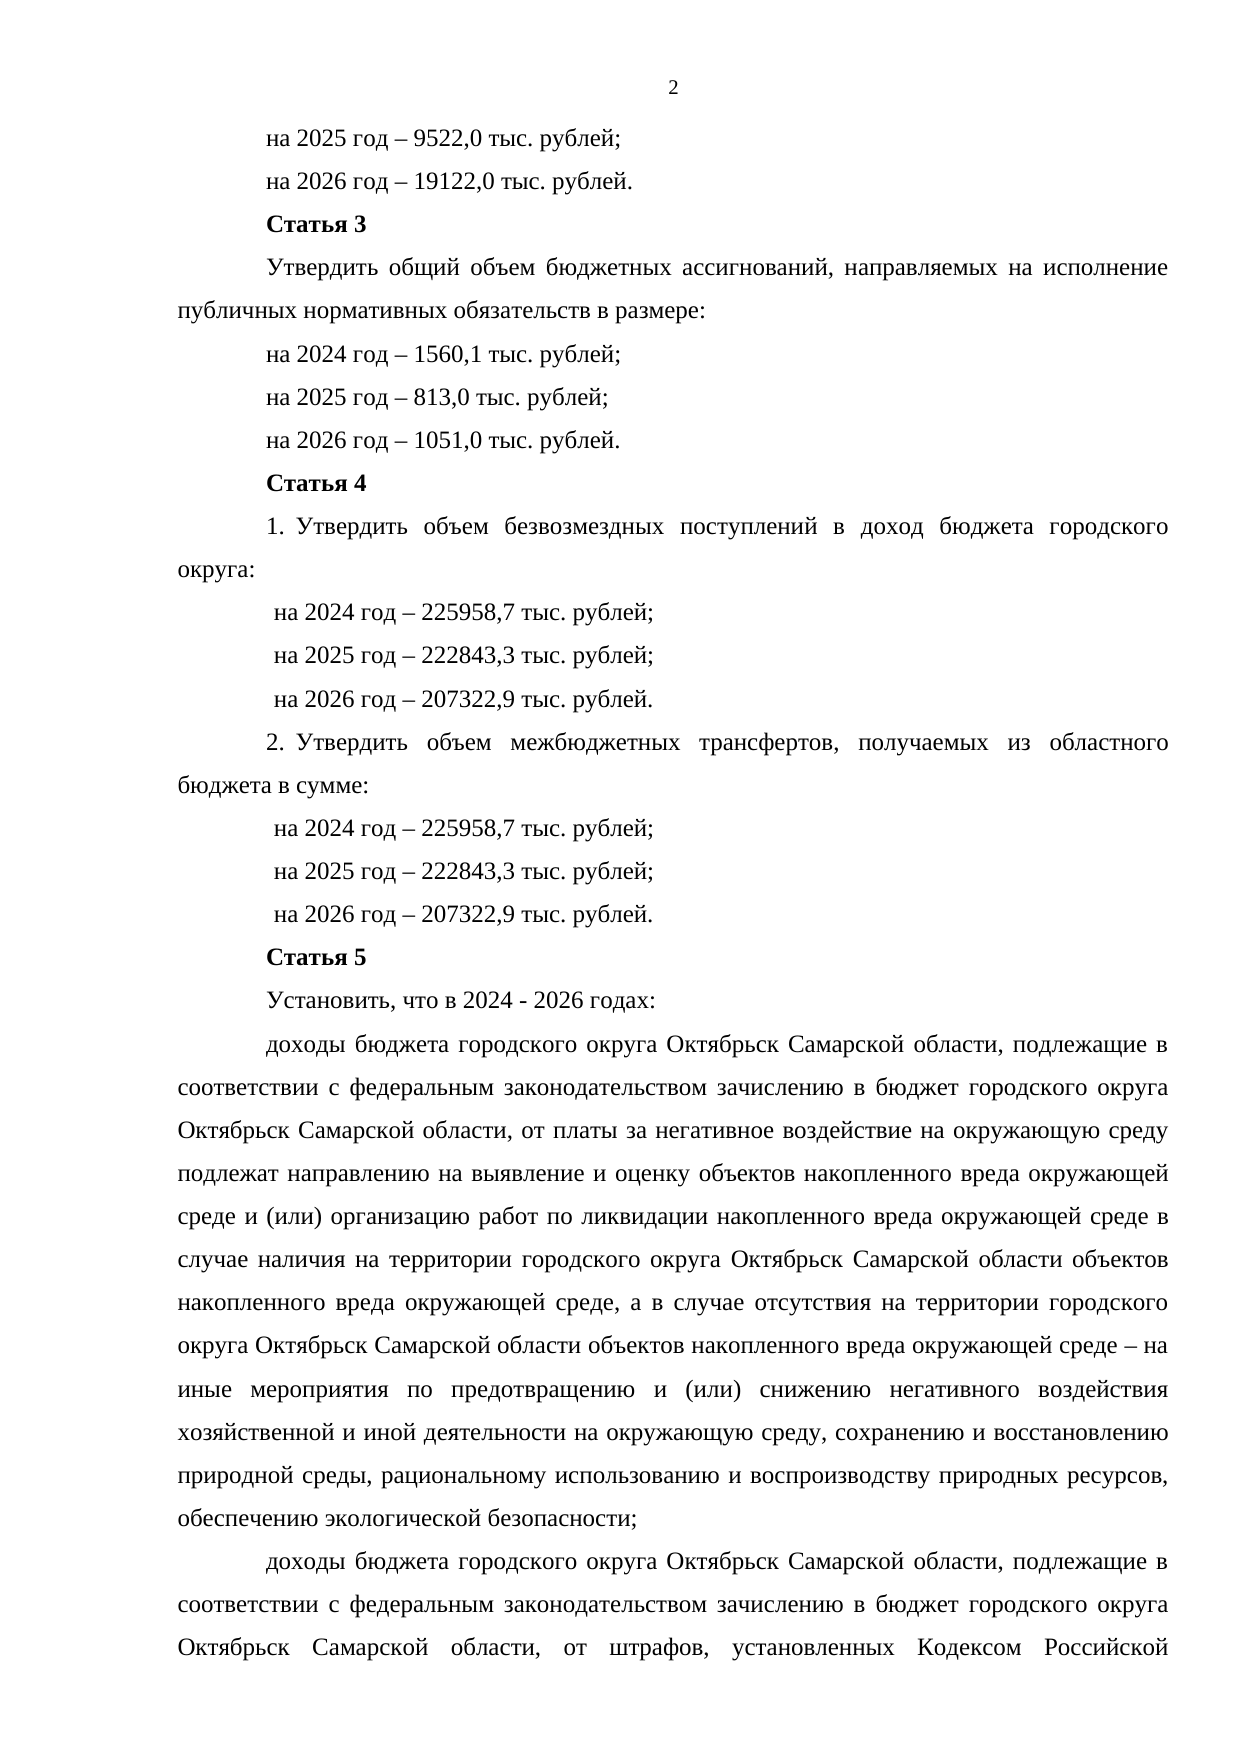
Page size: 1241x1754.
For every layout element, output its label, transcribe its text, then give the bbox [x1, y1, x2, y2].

list на 2024 год – 225958,7 тыс. рублей; [274, 813, 1169, 842]
text Установить, что в 2024 - 2026 годах: [177, 986, 1169, 1014]
text доходы бюджета городского округа Октябрьск Самарской области, подлежащие в соответствии с федеральным законодательством зачислению в бюджет городского округа Октябрьск Самарской области, от платы за негативное воздействие на окружающую среду подлежат направлению на выявление и оценку объектов накопленного вреда окружающей среде и (или) организацию работ по ликвидации накопленного вреда окружающей среде в случае наличия на территории городского округа Октябрьск Самарской области объектов накопленного вреда окружающей среде, а в случае отсутствия на территории городского округа Октябрьск Самарской области объектов накопленного вреда окружающей среде – на иные мероприятия по предотвращению и (или) снижению негативного воздействия хозяйственной и иной деятельности на окружающую среду, сохранению и восстановлению природной среды, рациональному использованию и воспроизводству природных ресурсов, обеспечению экологической безопасности; [177, 1029, 1169, 1532]
text Утвердить общий объем бюджетных ассигнований, направляемых на исполнение публичных нормативных обязательств в размере: [177, 252, 1169, 324]
list Утвердить объем безвозмездных поступлений в доход бюджета городского округа: [177, 511, 1169, 583]
list на 2025 год – 222843,3 тыс. рублей; [274, 856, 1169, 885]
list на 2024 год – 225958,7 тыс. рублей; [274, 597, 1169, 626]
text на 2026 год – 1051,0 тыс. рублей. [177, 425, 1169, 454]
text на 2025 год – 813,0 тыс. рублей; [177, 382, 1169, 411]
text Статья 4 [177, 468, 1169, 497]
text на 2025 год – 9522,0 тыс. рублей; [177, 123, 1169, 152]
list на 2026 год – 207322,9 тыс. рублей. [274, 899, 1169, 928]
text на 2024 год – 1560,1 тыс. рублей; [177, 339, 1169, 367]
list на 2025 год – 222843,3 тыс. рублей; [274, 641, 1169, 669]
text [177, 1546, 1169, 1661]
text Статья 5 [177, 942, 1169, 971]
list Утвердить объем межбюджетных трансфертов, получаемых из областного бюджета в сумме: [177, 727, 1169, 799]
list на 2026 год – 207322,9 тыс. рублей. [274, 684, 1169, 712]
text на 2026 год – 19122,0 тыс. рублей. [177, 166, 1169, 195]
text Статья 3 [177, 209, 1169, 238]
